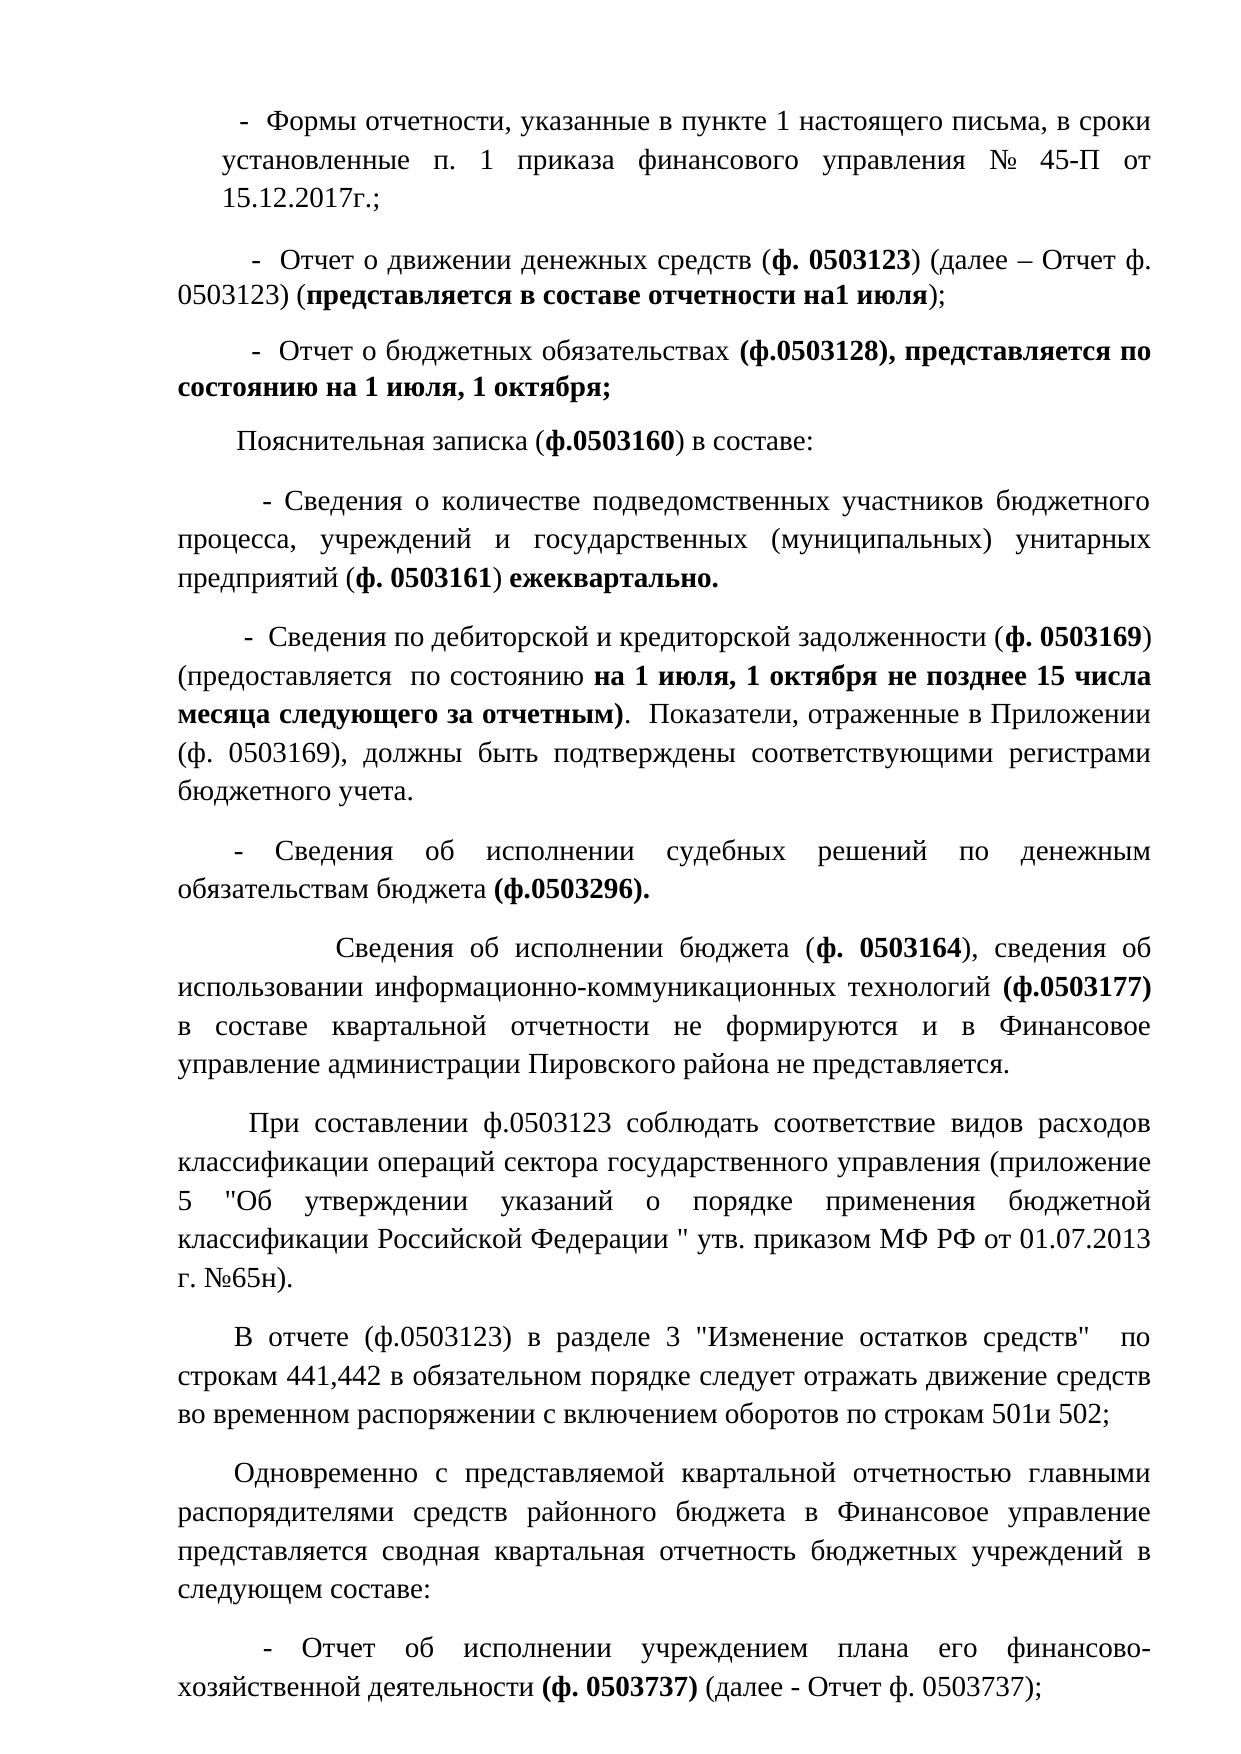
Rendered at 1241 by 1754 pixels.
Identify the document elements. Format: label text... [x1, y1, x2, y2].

text - Отчет об исполнении учреждением плана его финансово-хозяйственной деятельности (ф. 0503737) (далее - Отчет ф. 0503737); [177, 1631, 1152, 1703]
text Сведения об исполнении бюджета (ф. 0503164), сведения об использовании информационно-коммуникационных технологий (ф.0503177) в составе квартальной отчетности не формируются и в Финансовое управление администрации Пировского района не представляется. [177, 931, 1152, 1080]
text - Отчет о бюджетных обязательствах (ф.0503128), представляется по состоянию на 1 июля, 1 октября; [177, 332, 1152, 402]
text - Сведения о количестве подведомственных участников бюджетного процесса, учреждений и государственных (муниципальных) унитарных предприятий (ф. 0503161) ежеквартально. [177, 483, 1152, 593]
text - Отчет о движении денежных средств (ф. 0503123) (далее – Отчет ф. 0503123) (представляется в составе отчетности на1 июля); [177, 240, 1152, 311]
text - Сведения об исполнении судебных решений по денежным обязательствам бюджета (ф.0503296). [177, 833, 1152, 905]
text В отчете (ф.0503123) в разделе 3 "Изменение остатков средств" по строкам 441,442 в обязательном порядке следует отражать движение средств во временном распоряжении с включением оборотов по строкам 501и 502; [177, 1319, 1152, 1430]
text - Сведения по дебиторской и кредиторской задолженности (ф. 0503169) (предоставляется по состоянию на 1 июля, 1 октября не позднее 15 числа месяца следующего за отчетным). Показатели, отраженные в Приложении (ф. 0503169), должны быть подтверждены соответствующими регистрами бюджетного учета. [177, 619, 1152, 807]
text Пояснительная записка (ф.0503160) в составе: [236, 423, 1152, 457]
text Одновременно с представляемой квартальной отчетностью главными распорядителями средств районного бюджета в Финансовое управление представляется сводная квартальная отчетность бюджетных учреждений в следующем составе: [177, 1456, 1152, 1605]
text При составлении ф.0503123 соблюдать соответствие видов расходов классификации операций сектора государственного управления (приложение 5 "Об утверждении указаний о порядке применения бюджетной классификации Российской Федерации " утв. приказом МФ РФ от 01.07.2013 г. №65н). [177, 1106, 1152, 1293]
text - Формы отчетности, указанные в пункте 1 настоящего письма, в сроки установленные п. 1 приказа финансового управления № 45-П от 15.12.2017г.; [222, 103, 1152, 214]
